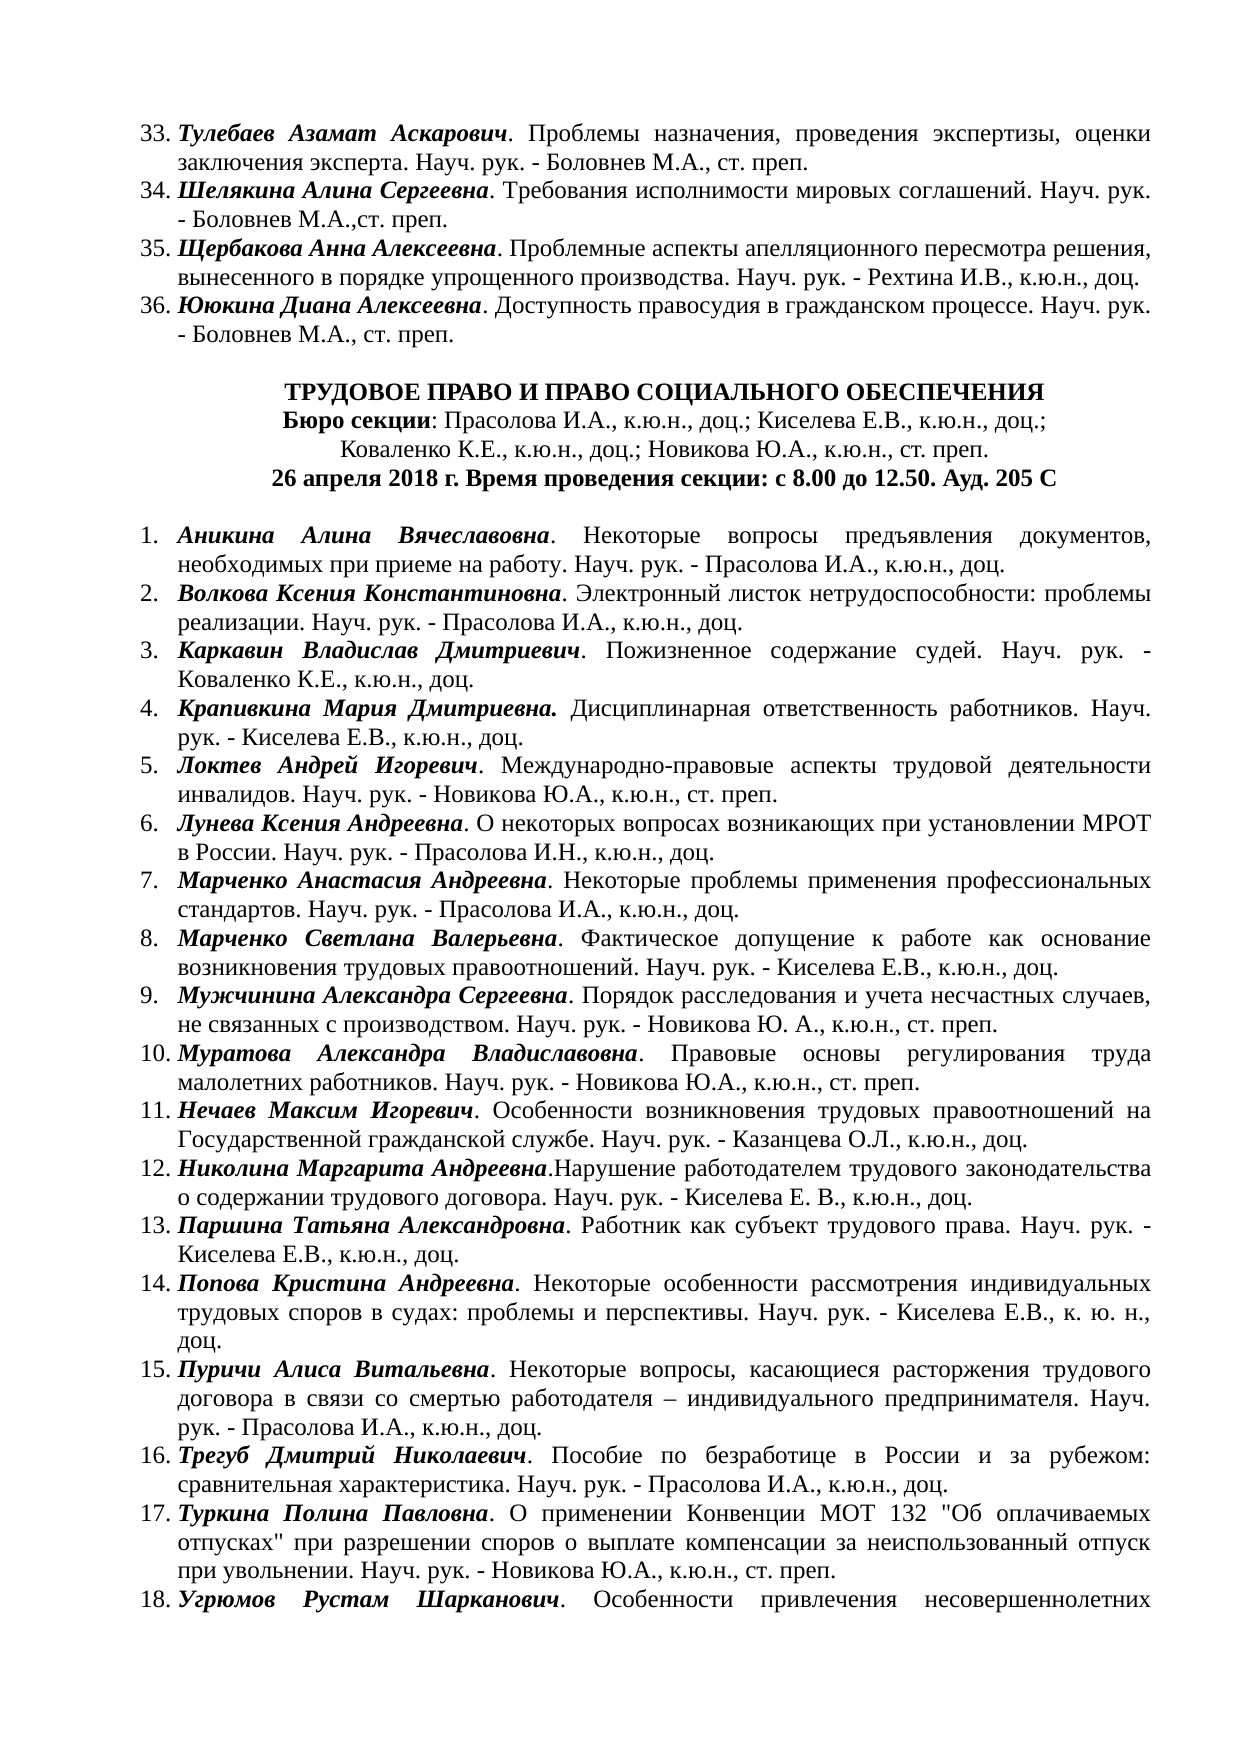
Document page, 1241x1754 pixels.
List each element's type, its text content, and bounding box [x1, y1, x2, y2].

list Нечаев Максим Игоревич. Особенности возникновения трудовых правоотношений на Государственной гражданской службе. Науч. рук. - Казанцева О.Л., к.ю.н., доц. [140, 1096, 1152, 1153]
list Николина Маргарита Андреевна.Нарушение работодателем трудового законодательства о содержании трудового договора. Науч. рук. - Киселева Е. В., к.ю.н., доц. [140, 1153, 1152, 1211]
list Паршина Татьяна Александровна. Работник как субъект трудового права. Науч. рук. - Киселева Е.В., к.ю.н., доц. [140, 1211, 1152, 1268]
list Ююкина Диана Алексеевна. Доступность правосудия в гражданском процессе. Науч. рук. - Боловнев М.А., ст. преп. [140, 291, 1152, 348]
text 26 апреля 2018 г. Время проведения секции: с 8.00 до 12.50. Ауд. 205 С [177, 463, 1152, 492]
list Пуричи Алиса Витальевна. Некоторые вопросы, касающиеся расторжения трудового договора в связи со смертью работодателя – индивидуального предпринимателя. Науч. рук. - Прасолова И.А., к.ю.н., доц. [140, 1354, 1152, 1441]
list Щербакова Анна Алексеевна. Проблемные аспекты апелляционного пересмотра решения, вынесенного в порядке упрощенного производства. Науч. рук. - Рехтина И.В., к.ю.н., доц. [140, 233, 1152, 291]
list Аникина Алина Вячеславовна. Некоторые вопросы предъявления документов, необходимых при приеме на работу. Науч. рук. - Прасолова И.А., к.ю.н., доц. [140, 521, 1152, 578]
text ТРУДОВОЕ ПРАВО И ПРАВО СОЦИАЛЬНОГО ОБЕСПЕЧЕНИЯ [177, 377, 1152, 406]
list Муратова Александра Владиславовна. Правовые основы регулирования труда малолетних работников. Науч. рук. - Новикова Ю.А., к.ю.н., ст. преп. [140, 1038, 1152, 1096]
list Локтев Андрей Игоревич. Международно-правовые аспекты трудовой деятельности инвалидов. Науч. рук. - Новикова Ю.А., к.ю.н., ст. преп. [140, 751, 1152, 808]
list Туркина Полина Павловна. О применении Конвенции МОТ 132 "Об оплачиваемых отпусках" при разрешении споров о выплате компенсации за неиспользованный отпуск при увольнении. Науч. рук. - Новикова Ю.А., к.ю.н., ст. преп. [140, 1498, 1152, 1584]
list Тулебаев Азамат Аскарович. Проблемы назначения, проведения экспертизы, оценки заключения эксперта. Науч. рук. - Боловнев М.А., ст. преп. [140, 118, 1152, 176]
list Попова Кристина Андреевна. Некоторые особенности рассмотрения индивидуальных трудовых споров в судах: проблемы и перспективы. Науч. рук. - Киселева Е.В., к. ю. н., доц. [140, 1268, 1152, 1354]
list Лунева Ксения Андреевна. О некоторых вопросах возникающих при установлении МРОТ в России. Науч. рук. - Прасолова И.Н., к.ю.н., доц. [140, 808, 1152, 866]
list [140, 1584, 1152, 1613]
list Волкова Ксения Константиновна. Электронный листок нетрудоспособности: проблемы реализации. Науч. рук. - Прасолова И.А., к.ю.н., доц. [140, 578, 1152, 636]
text Бюро секции: Прасолова И.А., к.ю.н., доц.; Киселева Е.В., к.ю.н., доц.; Коваленко К.Е., к.ю.н., доц.; Новикова Ю.А., к.ю.н., ст. преп. [177, 406, 1152, 463]
list Крапивкина Мария Дмитриевна. Дисциплинарная ответственность работников. Науч. рук. - Киселева Е.В., к.ю.н., доц. [140, 693, 1152, 751]
list Мужчинина Александра Сергеевна. Порядок расследования и учета несчастных случаев, не связанных с производством. Науч. рук. - Новикова Ю. А., к.ю.н., ст. преп. [140, 981, 1152, 1038]
list Марченко Светлана Валерьевна. Фактическое допущение к работе как основание возникновения трудовых правоотношений. Науч. рук. - Киселева Е.В., к.ю.н., доц. [140, 923, 1152, 981]
list Шелякина Алина Сергеевна. Требования исполнимости мировых соглашений. Науч. рук. - Боловнев М.А.,ст. преп. [140, 176, 1152, 233]
list Каркавин Владислав Дмитриевич. Пожизненное содержание судей. Науч. рук. - Коваленко К.Е., к.ю.н., доц. [140, 636, 1152, 693]
list Трегуб Дмитрий Николаевич. Пособие по безработице в России и за рубежом: сравнительная характеристика. Науч. рук. - Прасолова И.А., к.ю.н., доц. [140, 1441, 1152, 1498]
list Марченко Анастасия Андреевна. Некоторые проблемы применения профессиональных стандартов. Науч. рук. - Прасолова И.А., к.ю.н., доц. [140, 866, 1152, 923]
